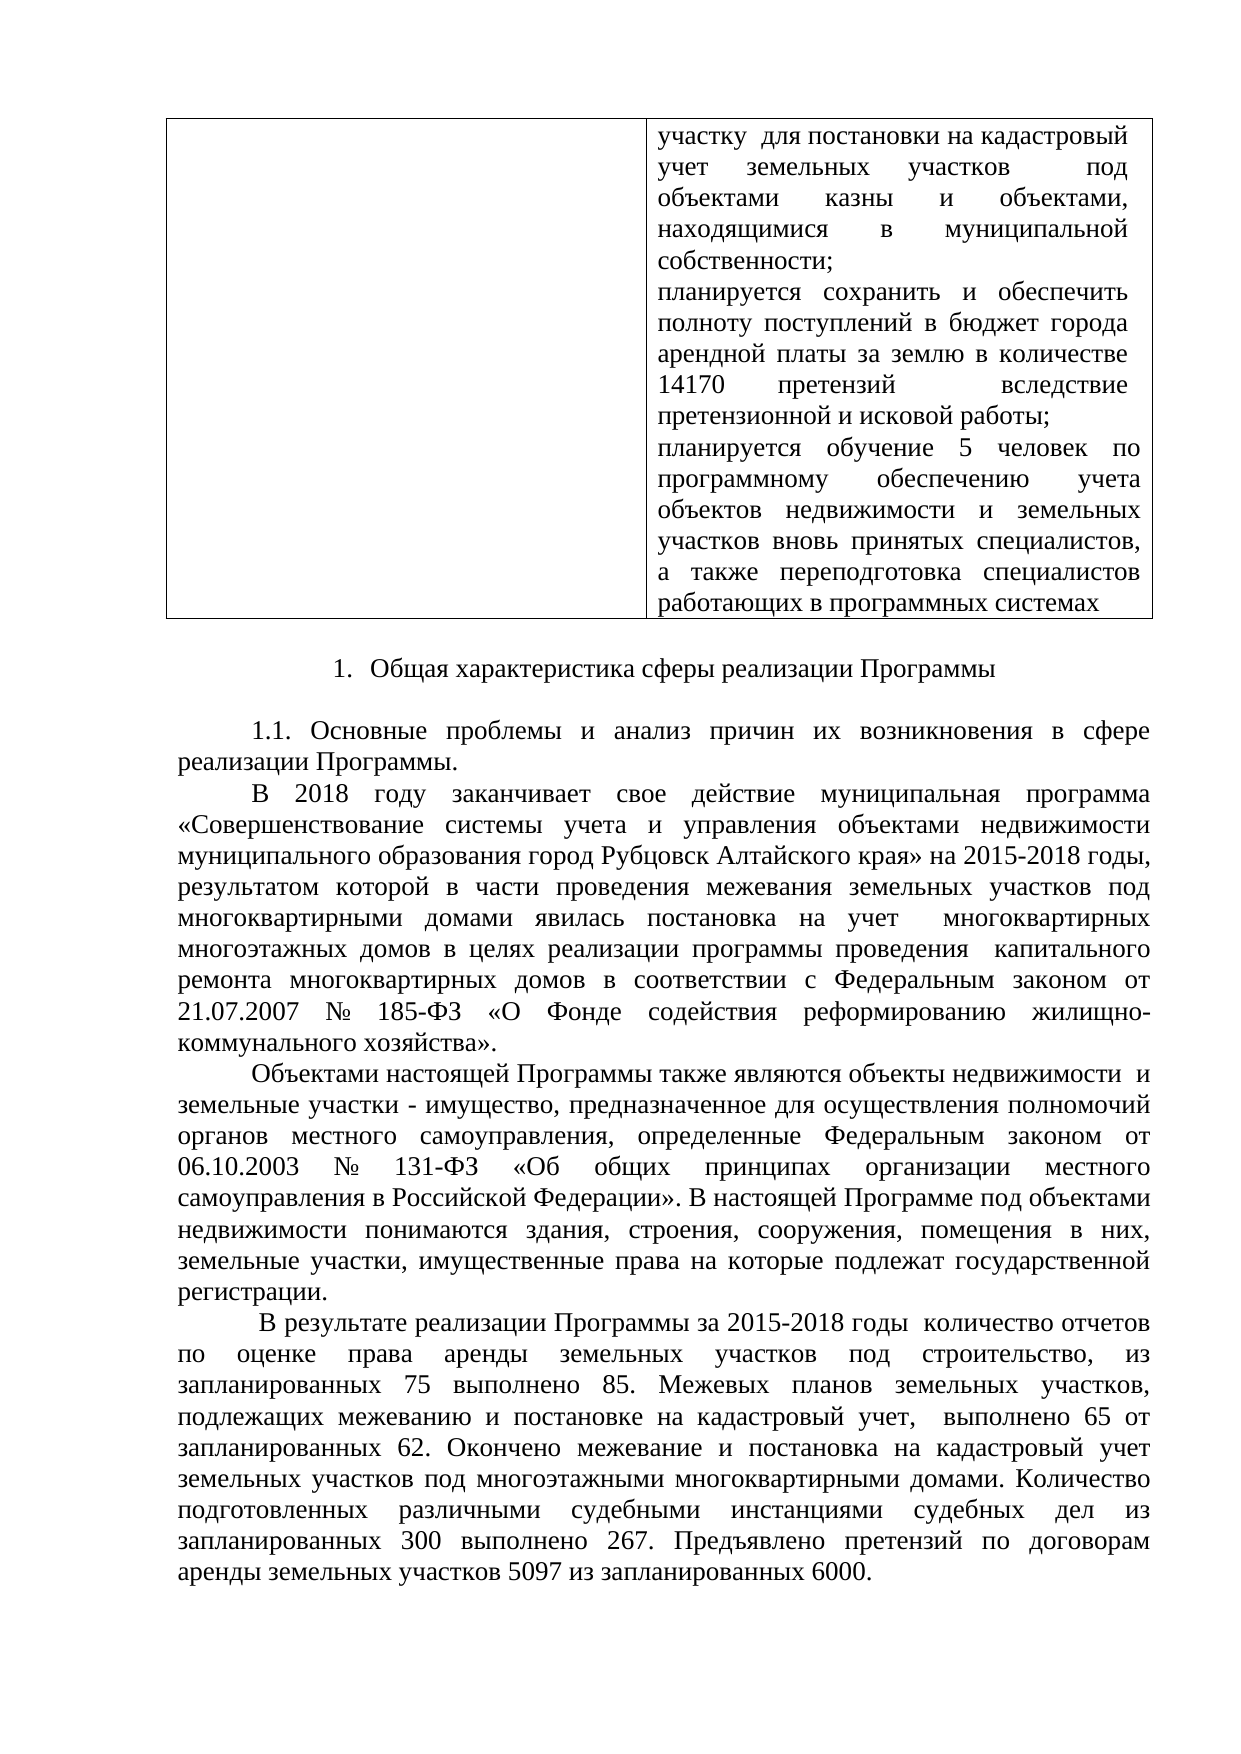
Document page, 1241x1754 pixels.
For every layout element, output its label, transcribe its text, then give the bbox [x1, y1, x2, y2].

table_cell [647, 119, 1152, 617]
text 1.1. Основные проблемы и анализ причин их возникновения в сфере реализации Программы. [177, 714, 1152, 777]
text В результате реализации Программы за 2015-2018 годы количество отчетов по оценке права аренды земельных участков под строительство, из запланированных 75 выполнено 85. Межевых планов земельных участков, подлежащих межеванию и постановке на кадастровый учет, выполнено 65 от запланированных 62. Окончено межевание и постановка на кадастровый учет земельных участков под многоэтажными многоквартирными домами. Количество подготовленных различными судебными инстанциями судебных дел из запланированных 300 выполнено 267. Предъявлено претензий по договорам аренды земельных участков 5097 из запланированных 6000. [177, 1306, 1152, 1586]
list Общая характеристика сферы реализации Программы [177, 652, 1152, 683]
text В 2018 году заканчивает свое действие муниципальная программа «Совершенствование системы учета и управления объектами недвижимости муниципального образования город Рубцовск Алтайского края» на 2015-2018 годы, результатом которой в части проведения межевания земельных участков под многоквартирными домами явилась постановка на учет многоквартирных многоэтажных домов в целях реализации программы проведения капитального ремонта многоквартирных домов в соответствии с Федеральным законом от 21.07.2007 № 185-ФЗ «О Фонде содействия реформированию жилищно-коммунального хозяйства». [177, 777, 1152, 1057]
text Объектами настоящей Программы также являются объекты недвижимости и земельные участки - имущество, предназначенное для осуществления полномочий органов местного самоуправления, определенные Федеральным законом от 06.10.2003 № 131-ФЗ «Об общих принципах организации местного самоуправления в Российской Федерации». В настоящей Программе под объектами недвижимости понимаются здания, строения, сооружения, помещения в них, земельные участки, имущественные права на которые подлежат государственной регистрации. [177, 1057, 1152, 1306]
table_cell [167, 119, 646, 617]
